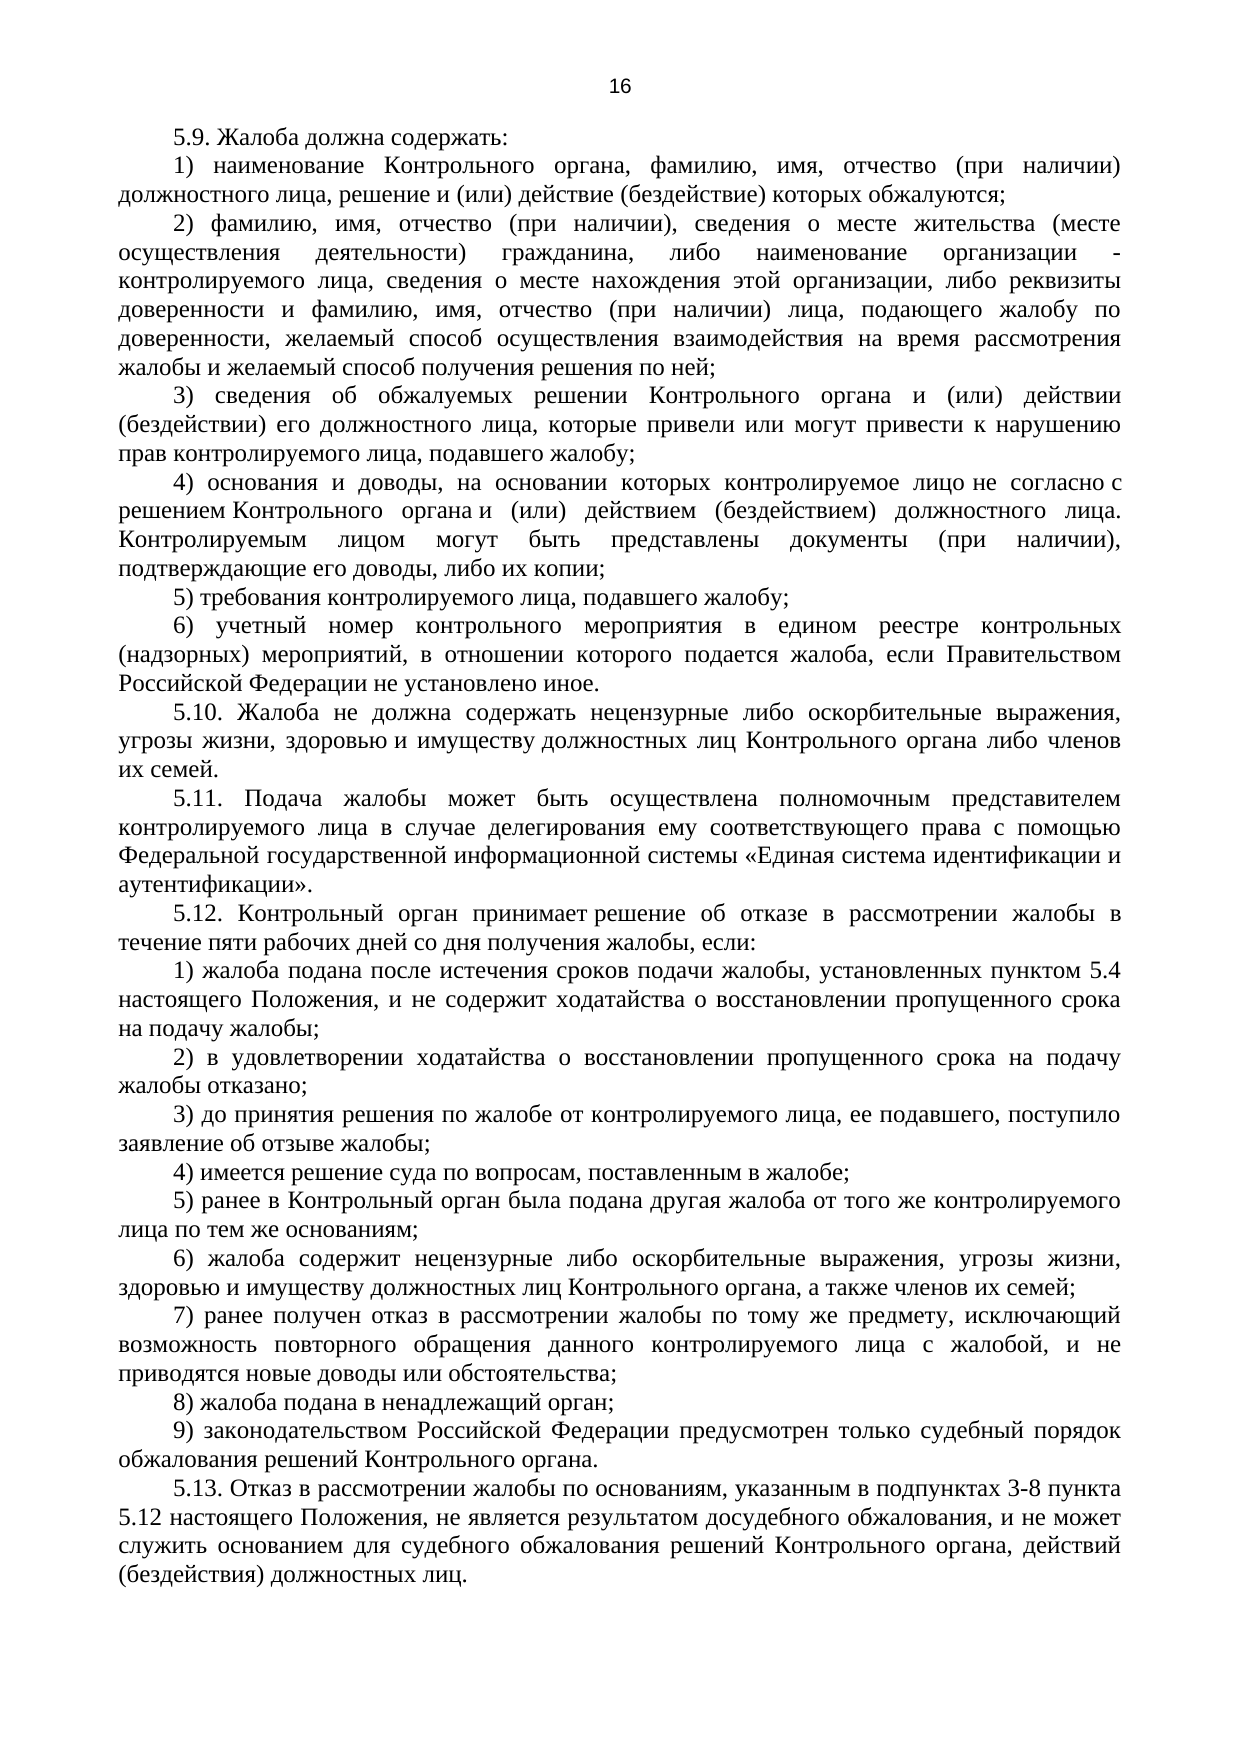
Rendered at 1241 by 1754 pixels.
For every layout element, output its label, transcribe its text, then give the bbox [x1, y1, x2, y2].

text 5.12. Контрольный орган принимает решение об отказе в рассмотрении жалобы в течение пяти рабочих дней со дня получения жалобы, если: [118, 898, 1122, 956]
text 5.11. Подача жалобы может быть осуществлена полномочным представителем контролируемого лица в случае делегирования ему соответствующего права с помощью Федеральной государственной информационной системы «Единая система идентификации и аутентификации». [118, 783, 1122, 898]
text 1) наименование Контрольного органа, фамилию, имя, отчество (при наличии) должностного лица, решение и (или) действие (бездействие) которых обжалуются; [118, 151, 1122, 208]
text 3) до принятия решения по жалобе от контролируемого лица, ее подавшего, поступило заявление об отзыве жалобы; [118, 1099, 1122, 1157]
text 3) сведения об обжалуемых решении Контрольного органа и (или) действии (бездействии) его должностного лица, которые привели или могут привести к нарушению прав контролируемого лица, подавшего жалобу; [118, 381, 1122, 467]
text 8) жалоба подана в ненадлежащий орган; [118, 1387, 1122, 1416]
text 7) ранее получен отказ в рассмотрении жалобы по тому же предмету, исключающий возможность повторного обращения данного контролируемого лица с жалобой, и не приводятся новые доводы или обстоятельства; [118, 1301, 1122, 1387]
text 5.9. Жалоба должна содержать: [173, 122, 1122, 151]
text 5.13. Отказ в рассмотрении жалобы по основаниям, указанным в подпунктах 3-8 пункта 5.12 настоящего Положения, не является результатом досудебного обжалования, и не может служить основанием для судебного обжалования решений Контрольного органа, действий (бездействия) должностных лиц. [118, 1473, 1122, 1588]
text 2) в удовлетворении ходатайства о восстановлении пропущенного срока на подачу жалобы отказано; [118, 1042, 1122, 1099]
text 4) имеется решение суда по вопросам, поставленным в жалобе; [118, 1157, 1122, 1186]
text 5) требования контролируемого лица, подавшего жалобу; [118, 582, 1122, 611]
text 6) учетный номер контрольного мероприятия в едином реестре контрольных (надзорных) мероприятий, в отношении которого подается жалоба, если Правительством Российской Федерации не установлено иное. [118, 611, 1122, 697]
text 5) ранее в Контрольный орган была подана другая жалоба от того же контролируемого лица по тем же основаниям; [118, 1186, 1122, 1243]
text 2) фамилию, имя, отчество (при наличии), сведения о месте жительства (месте осуществления деятельности) гражданина, либо наименование организации - контролируемого лица, сведения о месте нахождения этой организации, либо реквизиты доверенности и фамилию, имя, отчество (при наличии) лица, подающего жалобу по доверенности, желаемый способ осуществления взаимодействия на время рассмотрения жалобы и желаемый способ получения решения по ней; [118, 208, 1122, 381]
text 6) жалоба содержит нецензурные либо оскорбительные выражения, угрозы жизни, здоровью и имуществу должностных лиц Контрольного органа, а также членов их семей; [118, 1243, 1122, 1301]
text 9) законодательством Российской Федерации предусмотрен только судебный порядок обжалования решений Контрольного органа. [118, 1416, 1122, 1473]
text 4) основания и доводы, на основании которых контролируемое лицо не согласно с решением Контрольного органа и (или) действием (бездействием) должностного лица. Контролируемым лицом могут быть представлены документы (при наличии), подтверждающие его доводы, либо их копии; [118, 467, 1122, 582]
text 1) жалоба подана после истечения сроков подачи жалобы, установленных пунктом 5.4 настоящего Положения, и не содержит ходатайства о восстановлении пропущенного срока на подачу жалобы; [118, 956, 1122, 1042]
text 5.10. Жалоба не должна содержать нецензурные либо оскорбительные выражения, угрозы жизни, здоровью и имуществу должностных лиц Контрольного органа либо членов их семей. [118, 697, 1122, 783]
